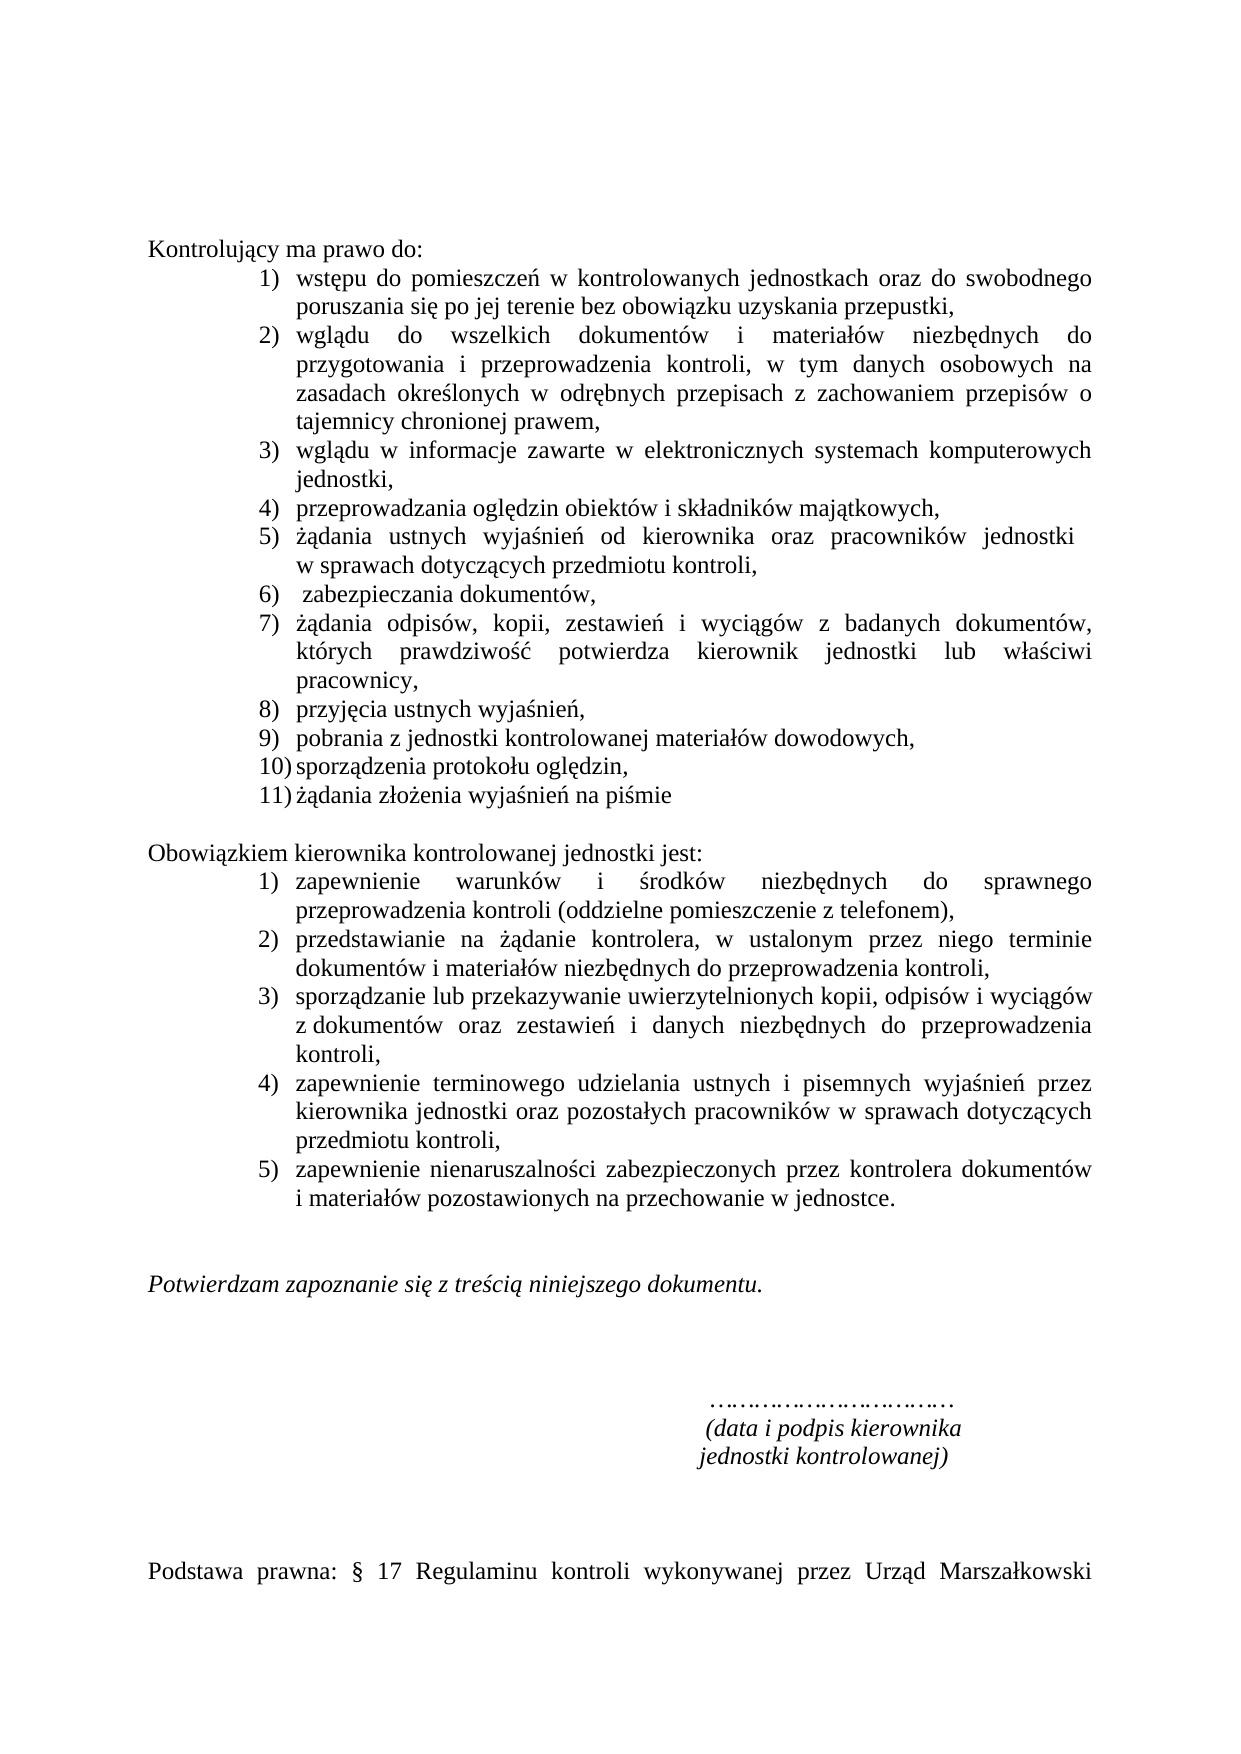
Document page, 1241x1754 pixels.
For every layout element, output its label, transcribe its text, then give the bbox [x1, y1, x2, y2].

list zapewnienie terminowego udzielania ustnych i pisemnych wyjaśnień przez kierownika jednostki oraz pozostałych pracowników w sprawach dotyczących przedmiotu kontroli, [258, 1068, 1093, 1154]
list wstępu do pomieszczeń w kontrolowanych jednostkach oraz do swobodnego poruszania się po jej terenie bez obowiązku uzyskania przepustki, [259, 263, 1093, 320]
text Obowiązkiem kierownika kontrolowanej jednostki jest: [148, 838, 1093, 866]
list żądania odpisów, kopii, zestawień i wyciągów z badanych dokumentów, których prawdziwość potwierdza kierownik jednostki lub właściwi pracownicy, [259, 608, 1093, 694]
text Potwierdzam zapoznanie się z treścią niniejszego dokumentu. [148, 1269, 1093, 1298]
list wglądu do wszelkich dokumentów i materiałów niezbędnych do przygotowania i przeprowadzenia kontroli, w tym danych osobowych na zasadach określonych w odrębnych przepisach z zachowaniem przepisów o tajemnicy chronionej prawem, [259, 320, 1093, 435]
text jednostki kontrolowanej) [148, 1441, 1093, 1470]
list przyjęcia ustnych wyjaśnień, [259, 694, 1093, 723]
list pobrania z jednostki kontrolowanej materiałów dowodowych, [259, 723, 1093, 751]
list przeprowadzania oględzin obiektów i składników majątkowych, [259, 493, 1093, 521]
list żądania ustnych wyjaśnień od kierownika oraz pracowników jednostki w sprawach dotyczących przedmiotu kontroli, [259, 521, 1093, 579]
text (data i podpis kierownika [148, 1413, 1093, 1441]
list sporządzenia protokołu oględzin, [259, 751, 1093, 780]
list przedstawianie na żądanie kontrolera, w ustalonym przez niego terminie dokumentów i materiałów niezbędnych do przeprowadzenia kontroli, [258, 924, 1093, 981]
list zabezpieczania dokumentów, [259, 579, 1093, 608]
list wglądu w informacje zawarte w elektronicznych systemach komputerowych jednostki, [259, 435, 1093, 493]
text …………………………… [148, 1384, 1093, 1413]
list sporządzanie lub przekazywanie uwierzytelnionych kopii, odpisów i wyciągów z dokumentów oraz zestawień i danych niezbędnych do przeprowadzenia kontroli, [258, 981, 1093, 1068]
list zapewnienie nienaruszalności zabezpieczonych przez kontrolera dokumentów i materiałów pozostawionych na przechowanie w jednostce. [258, 1154, 1093, 1211]
list zapewnienie warunków i środków niezbędnych do sprawnego przeprowadzenia kontroli (oddzielne pomieszczenie z telefonem), [258, 866, 1093, 924]
text Kontrolujący ma prawo do: [148, 234, 1093, 263]
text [148, 1556, 1093, 1585]
list żądania złożenia wyjaśnień na piśmie [259, 780, 1093, 809]
